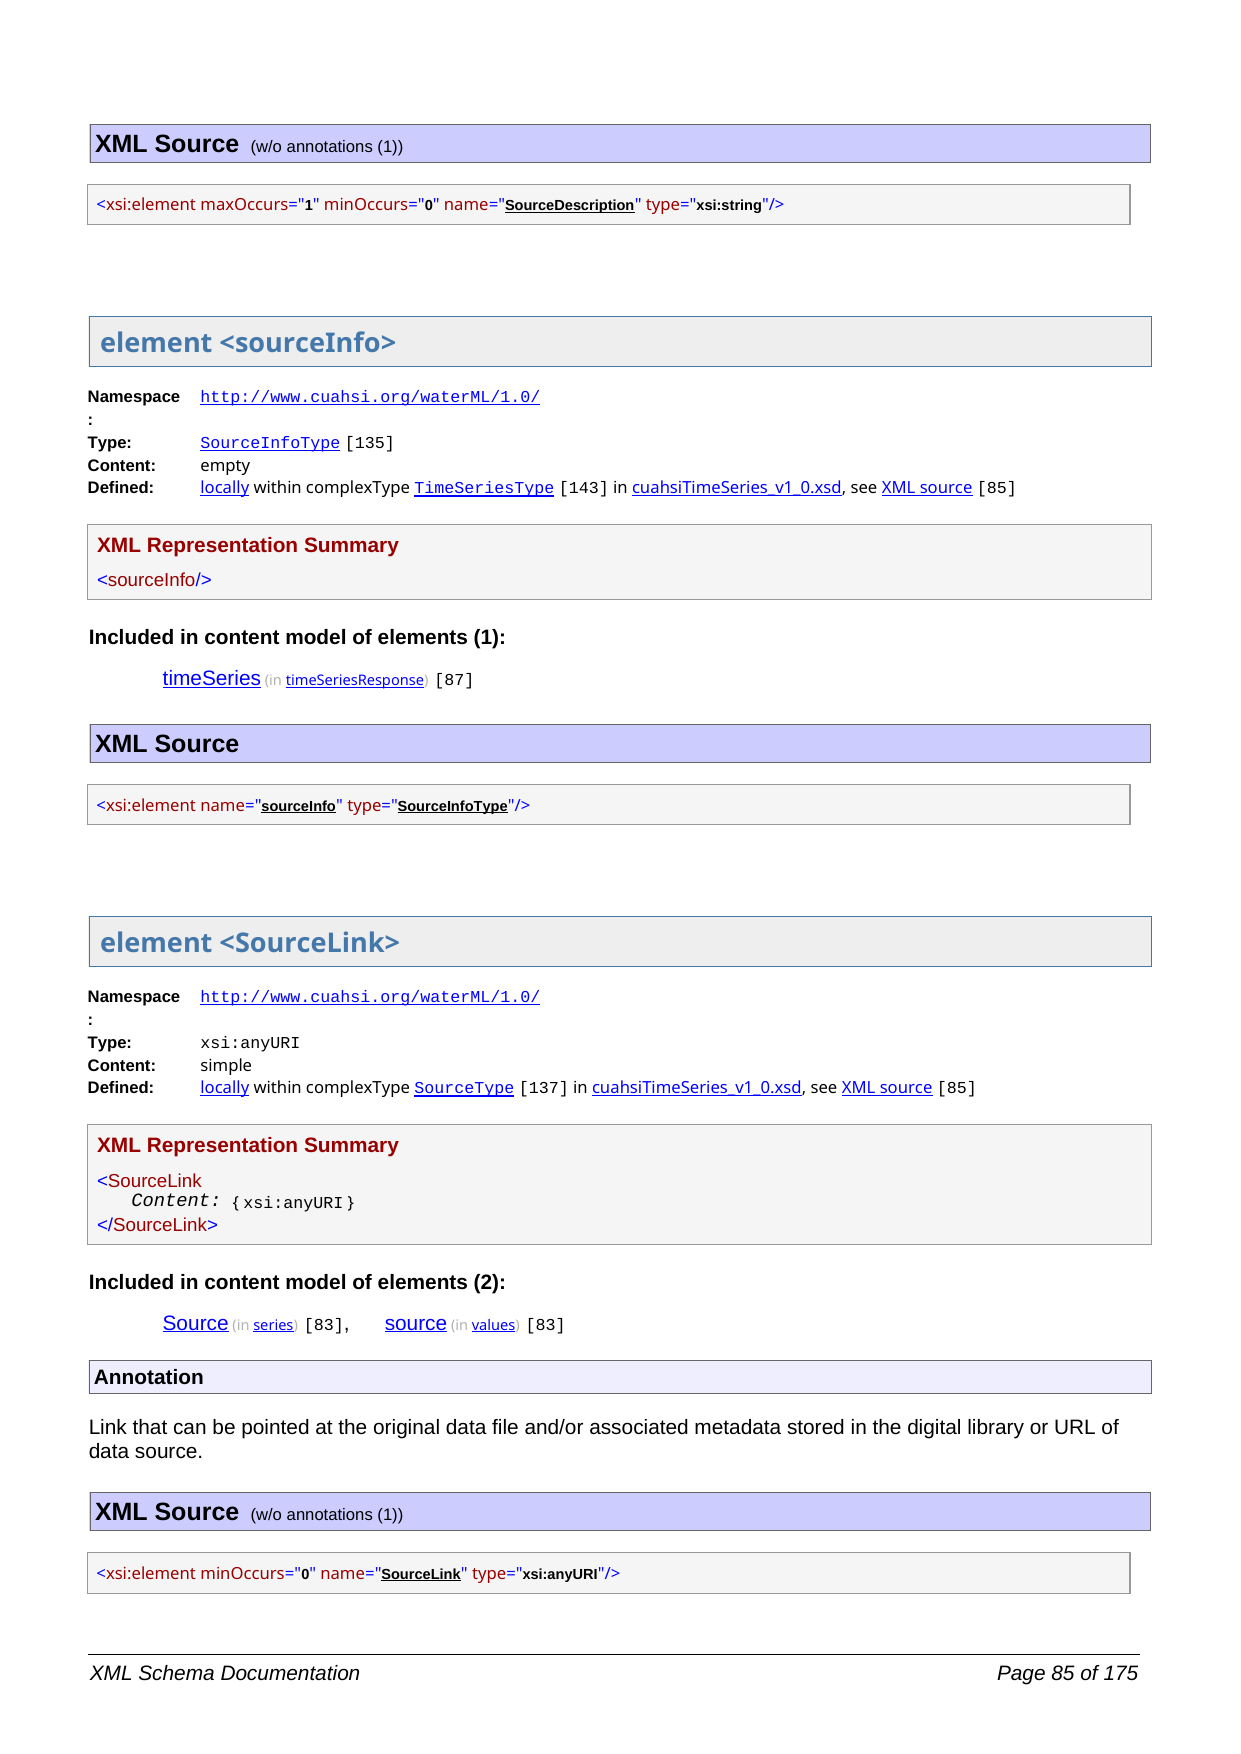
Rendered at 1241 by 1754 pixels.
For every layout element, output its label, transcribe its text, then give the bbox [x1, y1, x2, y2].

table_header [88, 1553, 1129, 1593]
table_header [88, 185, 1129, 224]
subtitle XML Source (w/o annotations (1)) [91, 125, 1150, 162]
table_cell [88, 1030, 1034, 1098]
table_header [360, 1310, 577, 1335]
subtitle XML Source [91, 725, 1150, 762]
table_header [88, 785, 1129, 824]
subtitle element <sourceInfo> [90, 317, 1151, 366]
subtitle Included in content model of elements (1): [88, 625, 1152, 649]
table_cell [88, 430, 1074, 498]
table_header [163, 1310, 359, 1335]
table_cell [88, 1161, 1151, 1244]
subtitle Included in content model of elements (2): [88, 1270, 1152, 1294]
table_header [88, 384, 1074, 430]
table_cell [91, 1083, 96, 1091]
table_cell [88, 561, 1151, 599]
subtitle Annotation [90, 1361, 1151, 1393]
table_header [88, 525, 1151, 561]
subtitle XML Source (w/o annotations (1)) [91, 1493, 1150, 1530]
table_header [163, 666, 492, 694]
text Link that can be pointed at the original data file and/or associated metadata stored in the digital library or URL of data source. [88, 1415, 1152, 1463]
subtitle element <SourceLink> [90, 917, 1151, 966]
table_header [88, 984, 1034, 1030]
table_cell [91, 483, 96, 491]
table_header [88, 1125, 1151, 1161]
